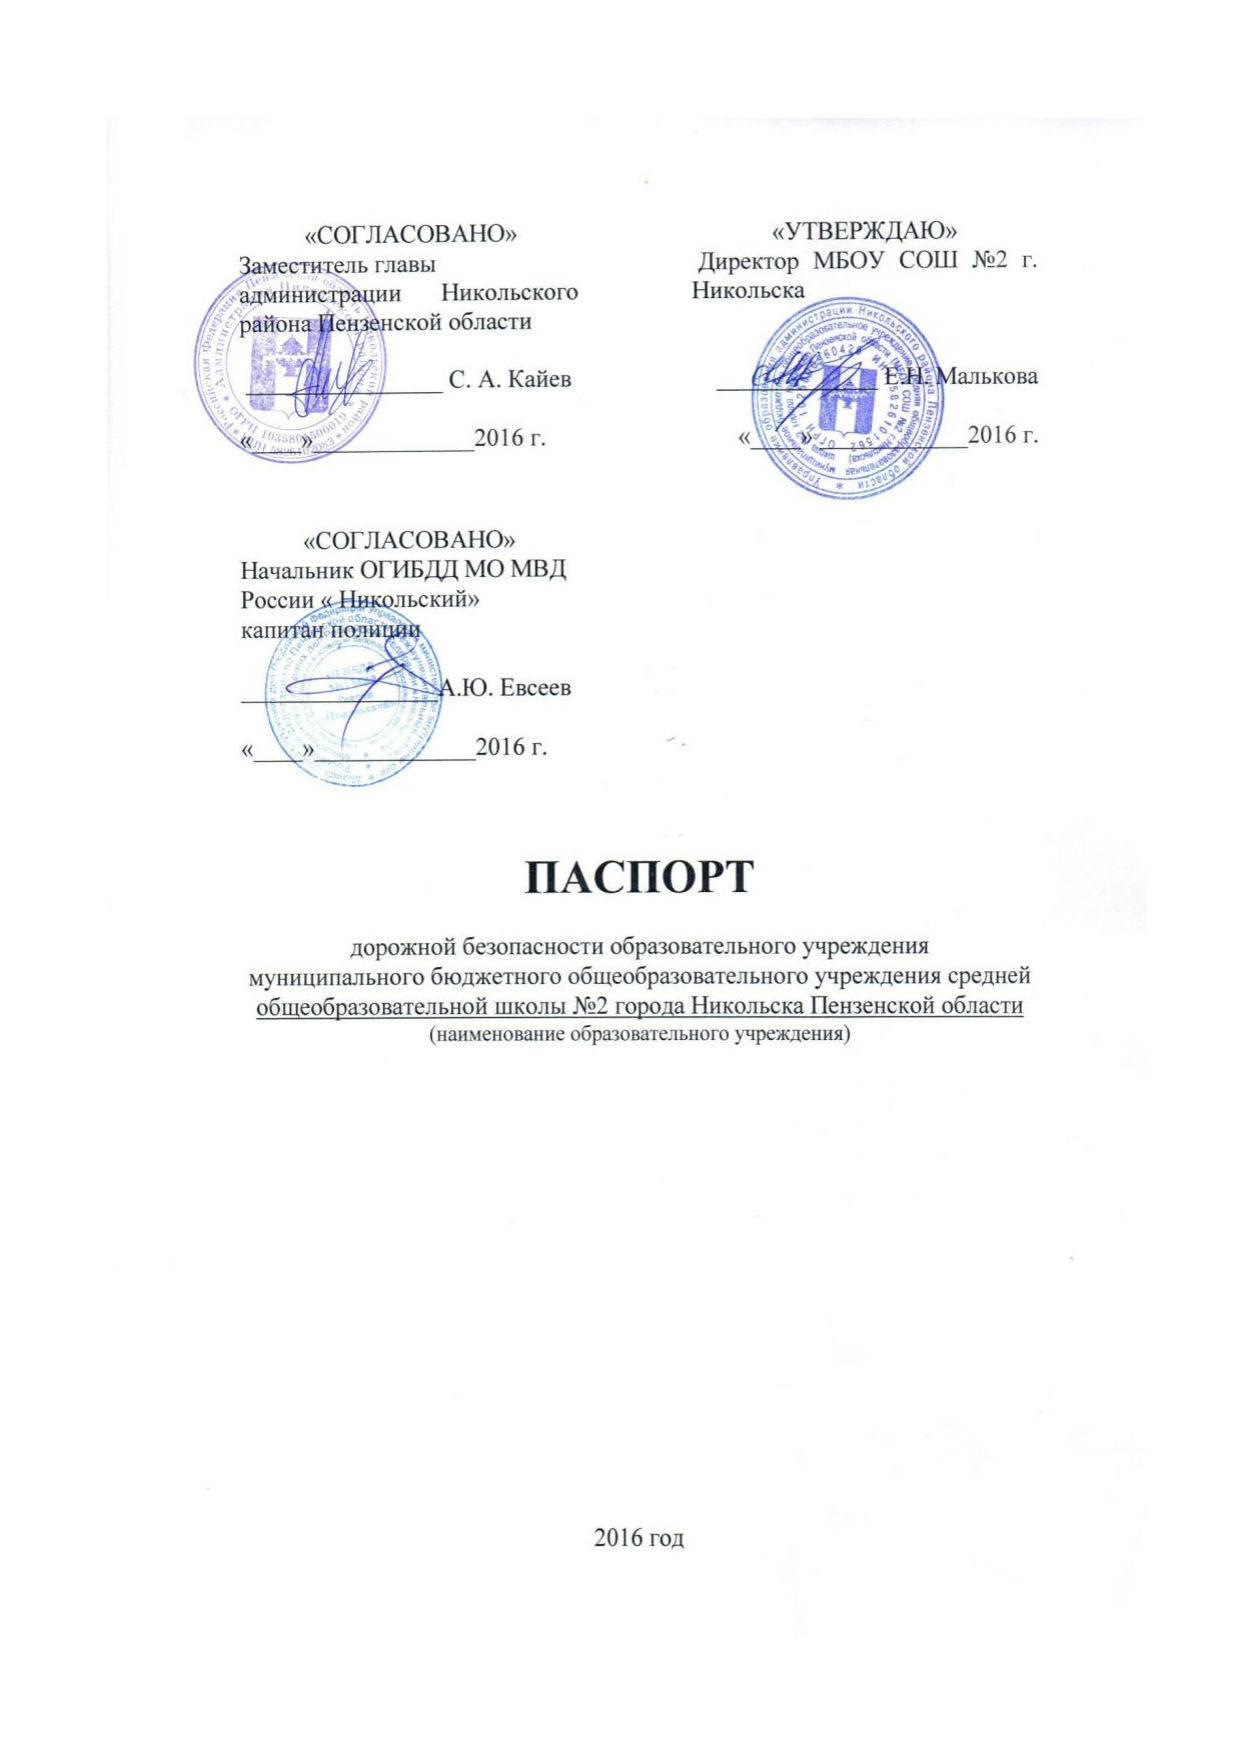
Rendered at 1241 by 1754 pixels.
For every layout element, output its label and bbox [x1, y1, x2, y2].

picture [107, 118, 1148, 1636]
